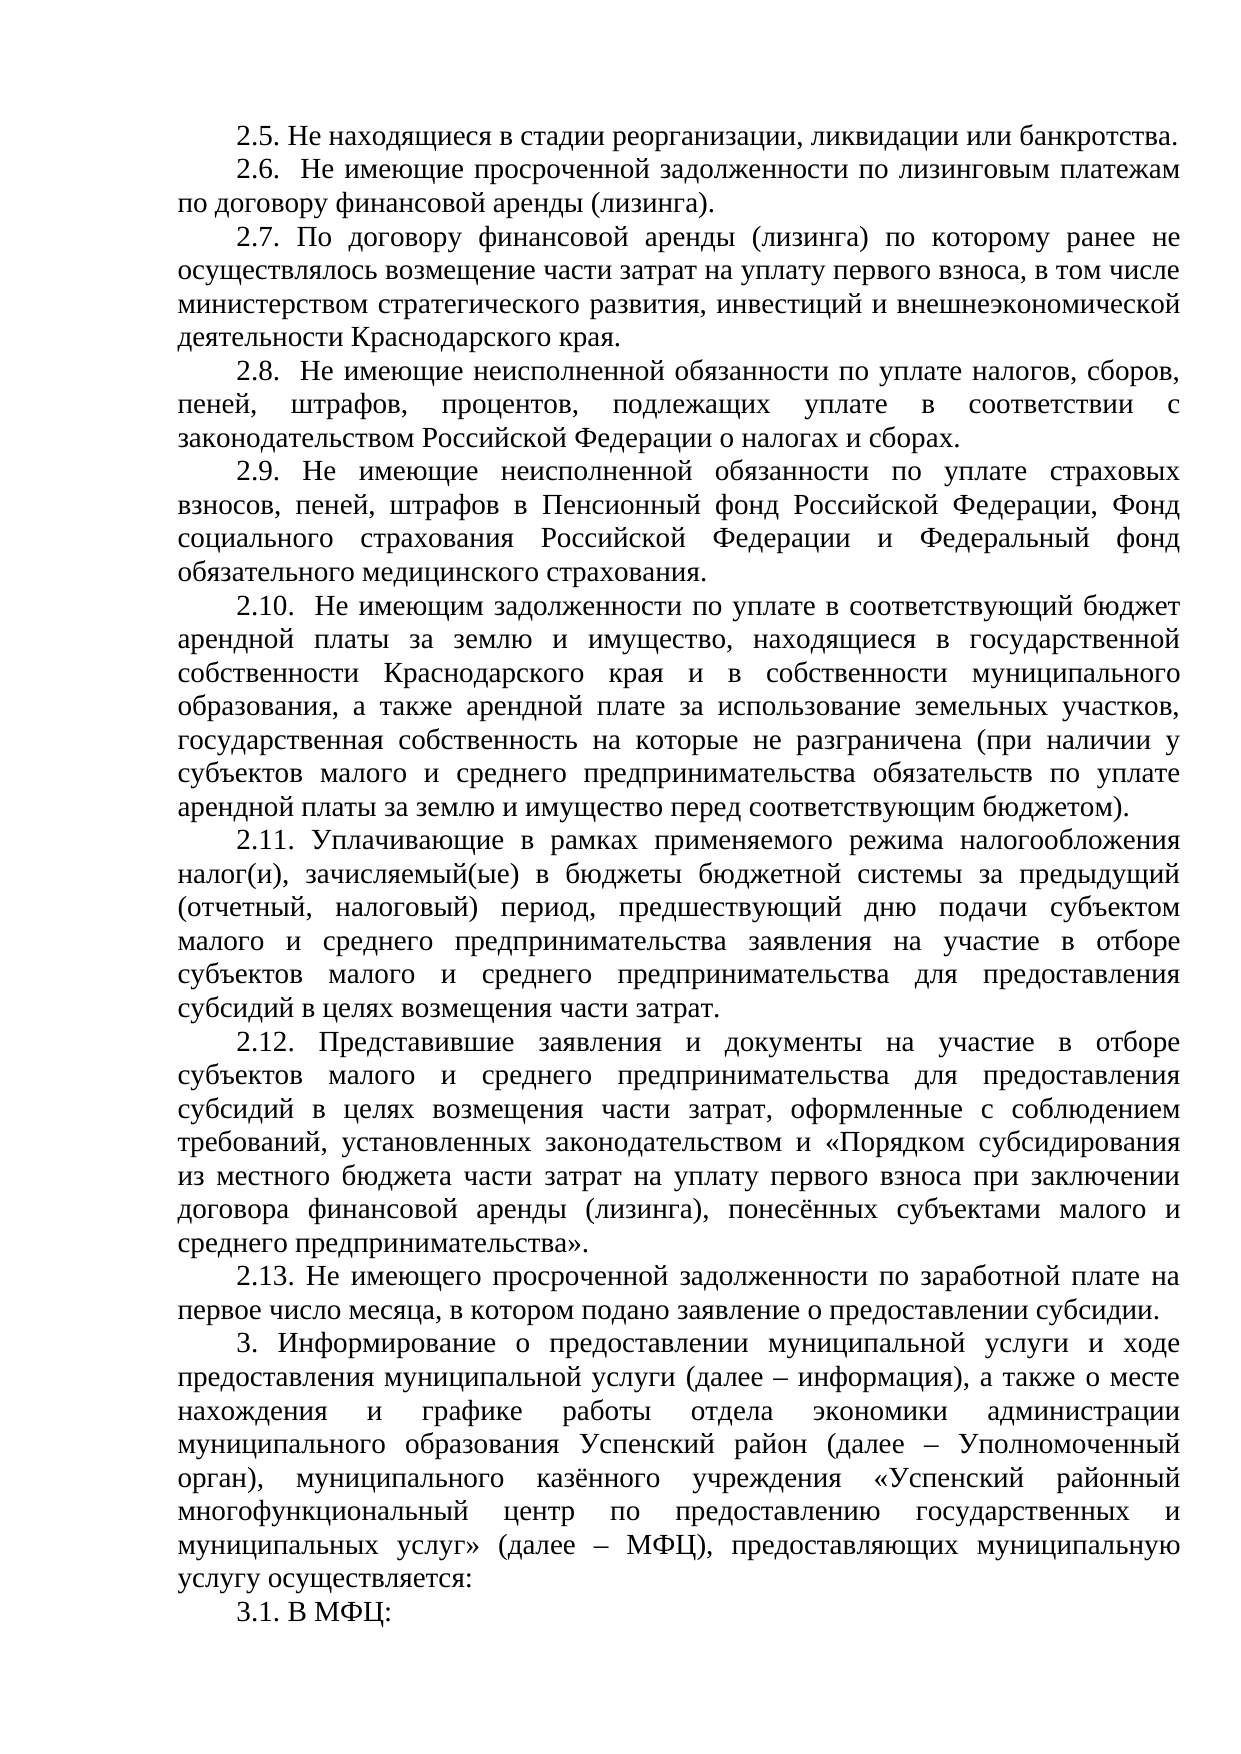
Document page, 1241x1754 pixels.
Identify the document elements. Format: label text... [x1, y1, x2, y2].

text 3.1. В МФЦ: [177, 1594, 1181, 1627]
text 2.5. Не находящиеся в стадии реорганизации, ликвидации или банкротства. [177, 118, 1181, 152]
text 2.9. Не имеющие неисполненной обязанности по уплате страховых взносов, пеней, штрафов в Пенсионный фонд Российской Федерации, Фонд социального страхования Российской Федерации и Федеральный фонд обязательного медицинского страхования. [177, 453, 1181, 588]
text 2.8. Не имеющие неисполненной обязанности по уплате налогов, сборов, пеней, штрафов, процентов, подлежащих уплате в соответствии с законодательством Российской Федерации о налогах и сборах. [177, 353, 1181, 453]
text 2.6. Не имеющие просроченной задолженности по лизинговым платежам по договору финансовой аренды (лизинга). [177, 152, 1181, 219]
text 2.7. По договору финансовой аренды (лизинга) по которому ранее не осуществлялось возмещение части затрат на уплату первого взноса, в том числе министерством стратегического развития, инвестиций и внешнеэкономической деятельности Краснодарского края. [177, 219, 1181, 353]
text 2.13. Не имеющего просроченной задолженности по заработной плате на первое число месяца, в котором подано заявление о предоставлении субсидии. [177, 1258, 1181, 1326]
text 3. Информирование о предоставлении муниципальной услуги и ходе предоставления муниципальной услуги (далее – информация), а также о месте нахождения и графике работы отдела экономики администрации муниципального образования Успенский район (далее – Уполномоченный орган), муниципального казённого учреждения «Успенский районный многофункциональный центр по предоставлению государственных и муниципальных услуг» (далее – МФЦ), предоставляющих муниципальную услугу осуществляется: [177, 1326, 1181, 1594]
text 2.10. Не имеющим задолженности по уплате в соответствующий бюджет арендной платы за землю и имущество, находящиеся в государственной собственности Краснодарского края и в собственности муниципального образования, а также арендной плате за использование земельных участков, государственная собственность на которые не разграничена (при наличии у субъектов малого и среднего предпринимательства обязательств по уплате арендной платы за землю и имущество перед соответствующим бюджетом). [177, 588, 1181, 822]
text 2.12. Представившие заявления и документы на участие в отборе субъектов малого и среднего предпринимательства для предоставления субсидий в целях возмещения части затрат, оформленные с соблюдением требований, установленных законодательством и «Порядком субсидирования из местного бюджета части затрат на уплату первого взноса при заключении договора финансовой аренды (лизинга), понесённых субъектами малого и среднего предпринимательства». [177, 1024, 1181, 1258]
text 2.11. Уплачивающие в рамках применяемого режима налогообложения налог(и), зачисляемый(ые) в бюджеты бюджетной системы за предыдущий (отчетный, налоговый) период, предшествующий дню подачи субъектом малого и среднего предпринимательства заявления на участие в отборе субъектов малого и среднего предпринимательства для предоставления субсидий в целях возмещения части затрат. [177, 822, 1181, 1024]
